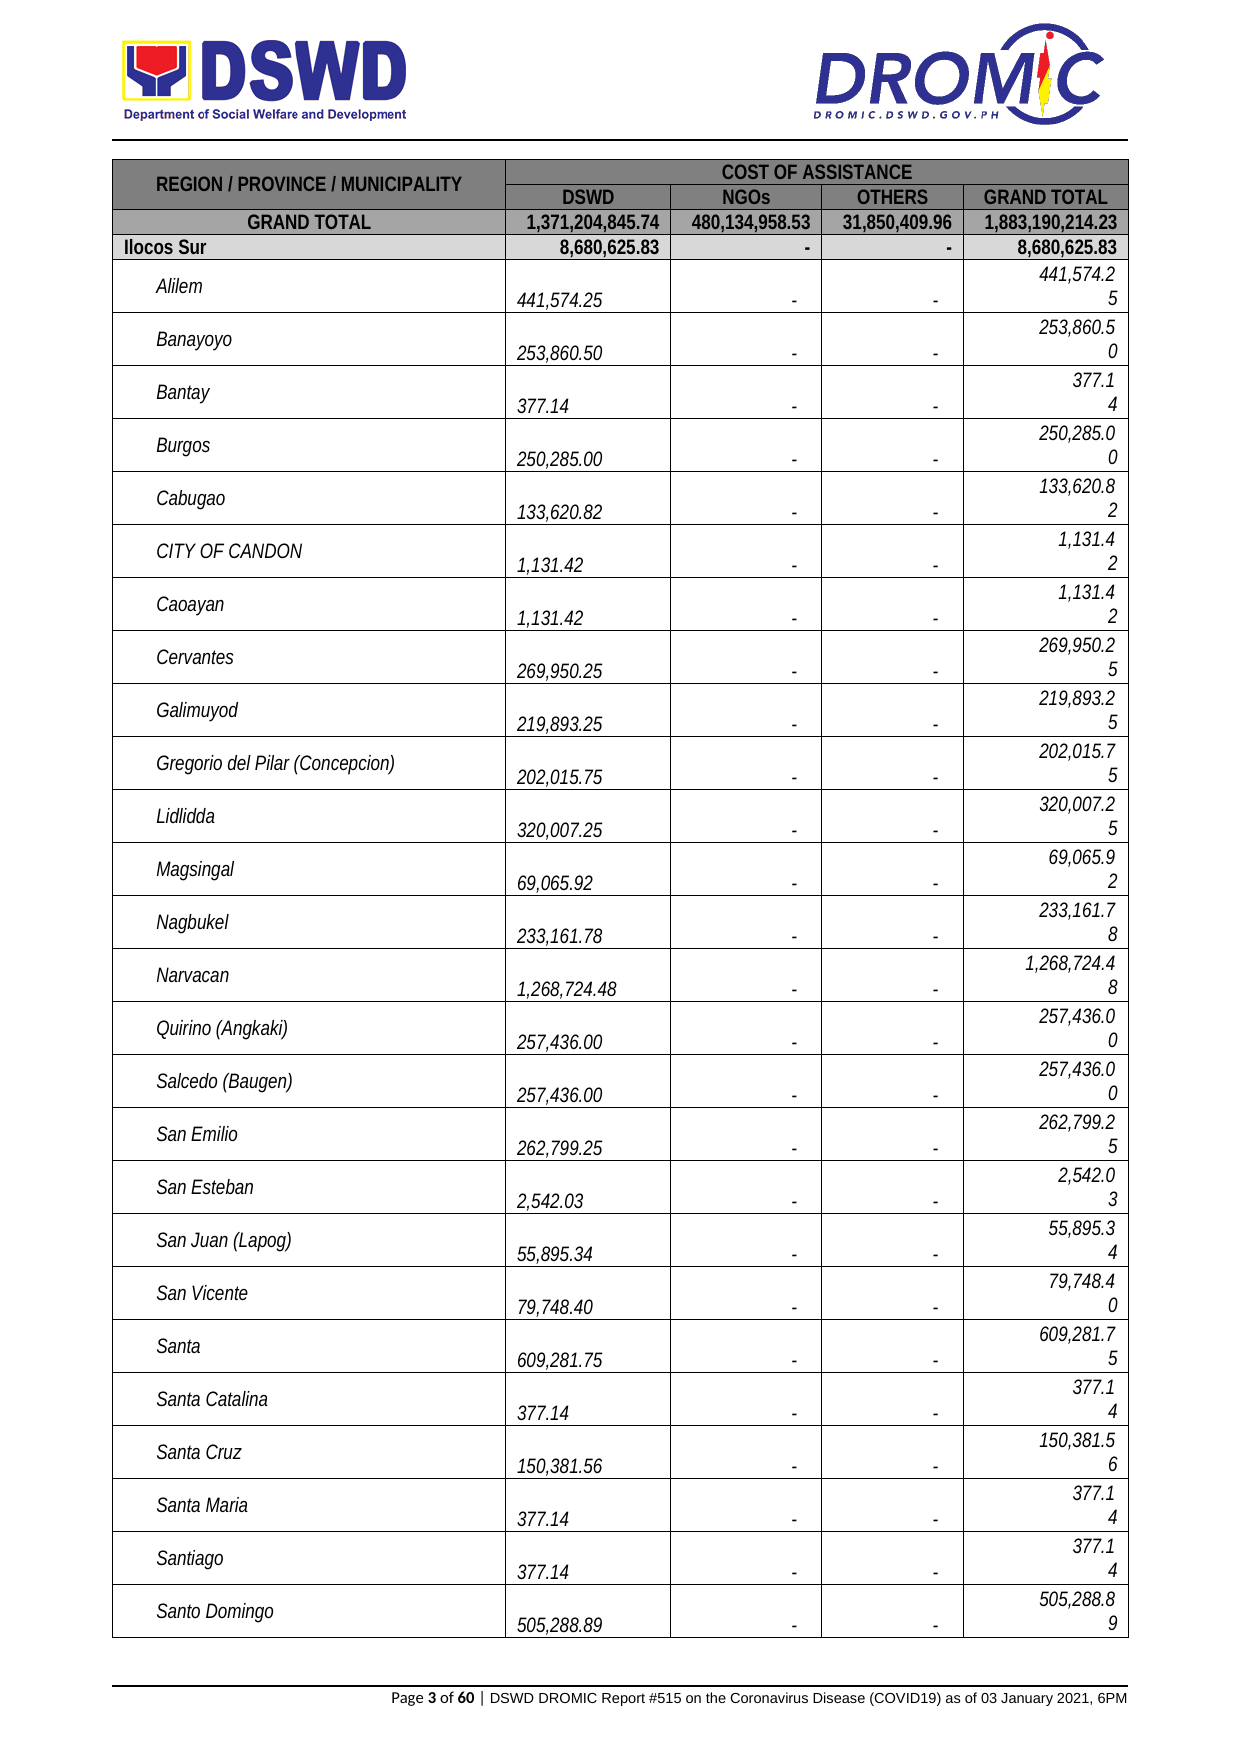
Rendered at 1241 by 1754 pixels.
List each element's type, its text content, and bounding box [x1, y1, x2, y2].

table_cell - [822, 419, 963, 471]
table_cell GRAND TOTAL [964, 185, 1128, 209]
table_cell 377.14 [964, 1532, 1128, 1584]
table_cell 1,371,204,845.74 [506, 210, 670, 234]
table_cell Magsingal [145, 843, 505, 895]
table_cell Salcedo (Baugen) [145, 1055, 505, 1107]
table_cell 377.14 [506, 1532, 670, 1584]
table_cell - [671, 1585, 821, 1637]
table_cell - [822, 1267, 963, 1319]
table_cell - [822, 684, 963, 736]
table_cell Alilem [145, 260, 505, 312]
table_cell - [671, 1214, 821, 1266]
table_cell 1,131.42 [964, 578, 1128, 630]
table_cell - [822, 1002, 963, 1054]
table_cell [113, 737, 145, 789]
table_cell 505,288.89 [964, 1585, 1128, 1637]
table_cell Galimuyod [145, 684, 505, 736]
table_cell [113, 1320, 145, 1372]
table_cell 377.14 [506, 366, 670, 418]
table_cell San Emilio [145, 1108, 505, 1160]
table_cell Caoayan [145, 578, 505, 630]
table_cell Cervantes [145, 631, 505, 683]
table_cell - [671, 790, 821, 842]
table_cell - [822, 1479, 963, 1531]
table_cell [113, 313, 145, 365]
table_cell 377.14 [964, 366, 1128, 418]
table_cell Quirino (Angkaki) [145, 1002, 505, 1054]
table_cell Santo Domingo [145, 1585, 505, 1637]
table_cell 480,134,958.53 [671, 210, 821, 234]
table_cell - [671, 737, 821, 789]
table_cell [113, 790, 145, 842]
table_cell [113, 578, 145, 630]
table_cell - [822, 472, 963, 524]
table_cell 257,436.00 [964, 1002, 1128, 1054]
table_cell 8,680,625.83 [964, 235, 1128, 259]
table_cell Nagbukel [145, 896, 505, 948]
table_cell 1,131.42 [964, 525, 1128, 577]
table_cell [113, 1532, 145, 1584]
table_cell 202,015.75 [506, 737, 670, 789]
table_cell [113, 1267, 145, 1319]
table_cell 219,893.25 [506, 684, 670, 736]
table_cell - [671, 1479, 821, 1531]
table_cell San Esteban [145, 1161, 505, 1213]
table_cell 257,436.00 [506, 1002, 670, 1054]
table_cell OTHERS [822, 185, 963, 209]
table_cell Banayoyo [145, 313, 505, 365]
table_cell [113, 843, 145, 895]
table_cell [113, 366, 145, 418]
table_cell [113, 472, 145, 524]
table_cell - [822, 1426, 963, 1478]
table_cell - [671, 260, 821, 312]
table_cell 250,285.00 [964, 419, 1128, 471]
table_cell - [671, 578, 821, 630]
table_cell Burgos [145, 419, 505, 471]
table_cell [113, 1108, 145, 1160]
table_cell - [671, 949, 821, 1001]
table_cell - [671, 235, 821, 259]
table_cell - [822, 313, 963, 365]
table_cell [113, 260, 145, 312]
table_cell 233,161.78 [964, 896, 1128, 948]
table_cell - [671, 525, 821, 577]
table_cell 1,131.42 [506, 578, 670, 630]
table_cell 269,950.25 [964, 631, 1128, 683]
table_cell - [671, 684, 821, 736]
table_cell - [822, 1161, 963, 1213]
table_cell Narvacan [145, 949, 505, 1001]
table_cell - [671, 1108, 821, 1160]
table_cell 79,748.40 [964, 1267, 1128, 1319]
table_cell 1,268,724.48 [506, 949, 670, 1001]
table_cell San Juan (Lapog) [145, 1214, 505, 1266]
table_cell - [822, 896, 963, 948]
table_cell Gregorio del Pilar (Concepcion) [145, 737, 505, 789]
table_cell Ilocos Sur [113, 235, 505, 259]
table_cell 2,542.03 [506, 1161, 670, 1213]
table_cell Cabugao [145, 472, 505, 524]
table_cell [113, 1055, 145, 1107]
table_cell 133,620.82 [506, 472, 670, 524]
table_cell - [671, 1532, 821, 1584]
table_cell 250,285.00 [506, 419, 670, 471]
table_cell 609,281.75 [506, 1320, 670, 1372]
table_cell - [822, 366, 963, 418]
table_cell San Vicente [145, 1267, 505, 1319]
table_cell 2,542.03 [964, 1161, 1128, 1213]
table_cell [113, 1426, 145, 1478]
table_cell 150,381.56 [506, 1426, 670, 1478]
table_cell 377.14 [506, 1479, 670, 1531]
table_cell - [671, 1426, 821, 1478]
table_cell - [822, 737, 963, 789]
table_cell 441,574.25 [964, 260, 1128, 312]
table_cell [113, 896, 145, 948]
table_cell 253,860.50 [964, 313, 1128, 365]
table_cell [113, 684, 145, 736]
table_cell [113, 1479, 145, 1531]
table_cell - [671, 313, 821, 365]
table_cell CITY OF CANDON [145, 525, 505, 577]
table_cell 69,065.92 [964, 843, 1128, 895]
table_cell 320,007.25 [964, 790, 1128, 842]
table_cell - [671, 472, 821, 524]
table_cell 1,883,190,214.23 [964, 210, 1128, 234]
table_cell Santa Catalina [145, 1373, 505, 1425]
table_cell - [822, 1214, 963, 1266]
table_cell - [671, 1267, 821, 1319]
table_cell 79,748.40 [506, 1267, 670, 1319]
table_cell 69,065.92 [506, 843, 670, 895]
table_cell 8,680,625.83 [506, 235, 670, 259]
table_cell 219,893.25 [964, 684, 1128, 736]
table_cell 233,161.78 [506, 896, 670, 948]
table_cell - [671, 1002, 821, 1054]
table_cell - [822, 843, 963, 895]
table_cell Lidlidda [145, 790, 505, 842]
table_cell 505,288.89 [506, 1585, 670, 1637]
table_cell - [822, 578, 963, 630]
table_cell 55,895.34 [964, 1214, 1128, 1266]
table_cell 1,131.42 [506, 525, 670, 577]
table_cell - [822, 1373, 963, 1425]
table_cell - [822, 525, 963, 577]
table_cell - [671, 419, 821, 471]
table_cell - [671, 1161, 821, 1213]
table_cell [113, 1002, 145, 1054]
table_cell 31,850,409.96 [822, 210, 963, 234]
table_cell [113, 1214, 145, 1266]
table_cell 262,799.25 [506, 1108, 670, 1160]
table_cell 1,268,724.48 [964, 949, 1128, 1001]
table_header REGION / PROVINCE / MUNICIPALITY [113, 160, 505, 209]
table_cell [113, 1373, 145, 1425]
table_cell - [822, 1055, 963, 1107]
table_cell - [671, 896, 821, 948]
table_cell DSWD [506, 185, 670, 209]
table_cell - [671, 366, 821, 418]
table_cell - [822, 235, 963, 259]
table_cell - [671, 631, 821, 683]
table_cell - [822, 1585, 963, 1637]
table_cell NGOs [671, 185, 821, 209]
table_cell 257,436.00 [506, 1055, 670, 1107]
table_cell - [822, 1108, 963, 1160]
table_cell - [822, 1532, 963, 1584]
table_cell [113, 949, 145, 1001]
table_cell [113, 419, 145, 471]
table_cell 262,799.25 [964, 1108, 1128, 1160]
table_cell Santa Cruz [145, 1426, 505, 1478]
table_cell - [671, 1320, 821, 1372]
table_cell - [671, 1373, 821, 1425]
table_header COST OF ASSISTANCE [506, 160, 1128, 184]
table_cell - [822, 260, 963, 312]
table_cell Santa Maria [145, 1479, 505, 1531]
table_cell 609,281.75 [964, 1320, 1128, 1372]
picture [781, 23, 1133, 125]
table_cell 377.14 [964, 1373, 1128, 1425]
table_cell GRAND TOTAL [113, 210, 505, 234]
table_cell 257,436.00 [964, 1055, 1128, 1107]
table_cell 377.14 [964, 1479, 1128, 1531]
table_cell - [822, 790, 963, 842]
table_cell - [671, 843, 821, 895]
table_cell - [671, 1055, 821, 1107]
table_cell Bantay [145, 366, 505, 418]
table_cell Santa [145, 1320, 505, 1372]
table_cell [113, 525, 145, 577]
table_cell - [822, 1320, 963, 1372]
table_cell [113, 1161, 145, 1213]
table_cell 377.14 [506, 1373, 670, 1425]
table_cell 133,620.82 [964, 472, 1128, 524]
picture [112, 37, 416, 125]
table_cell [113, 1585, 145, 1637]
table_cell 150,381.56 [964, 1426, 1128, 1478]
table_cell Santiago [145, 1532, 505, 1584]
table_cell - [822, 631, 963, 683]
table_cell 253,860.50 [506, 313, 670, 365]
table_cell 320,007.25 [506, 790, 670, 842]
table_cell 202,015.75 [964, 737, 1128, 789]
table_cell 269,950.25 [506, 631, 670, 683]
table_cell 441,574.25 [506, 260, 670, 312]
table_cell 55,895.34 [506, 1214, 670, 1266]
table_cell [113, 631, 145, 683]
table_cell - [822, 949, 963, 1001]
